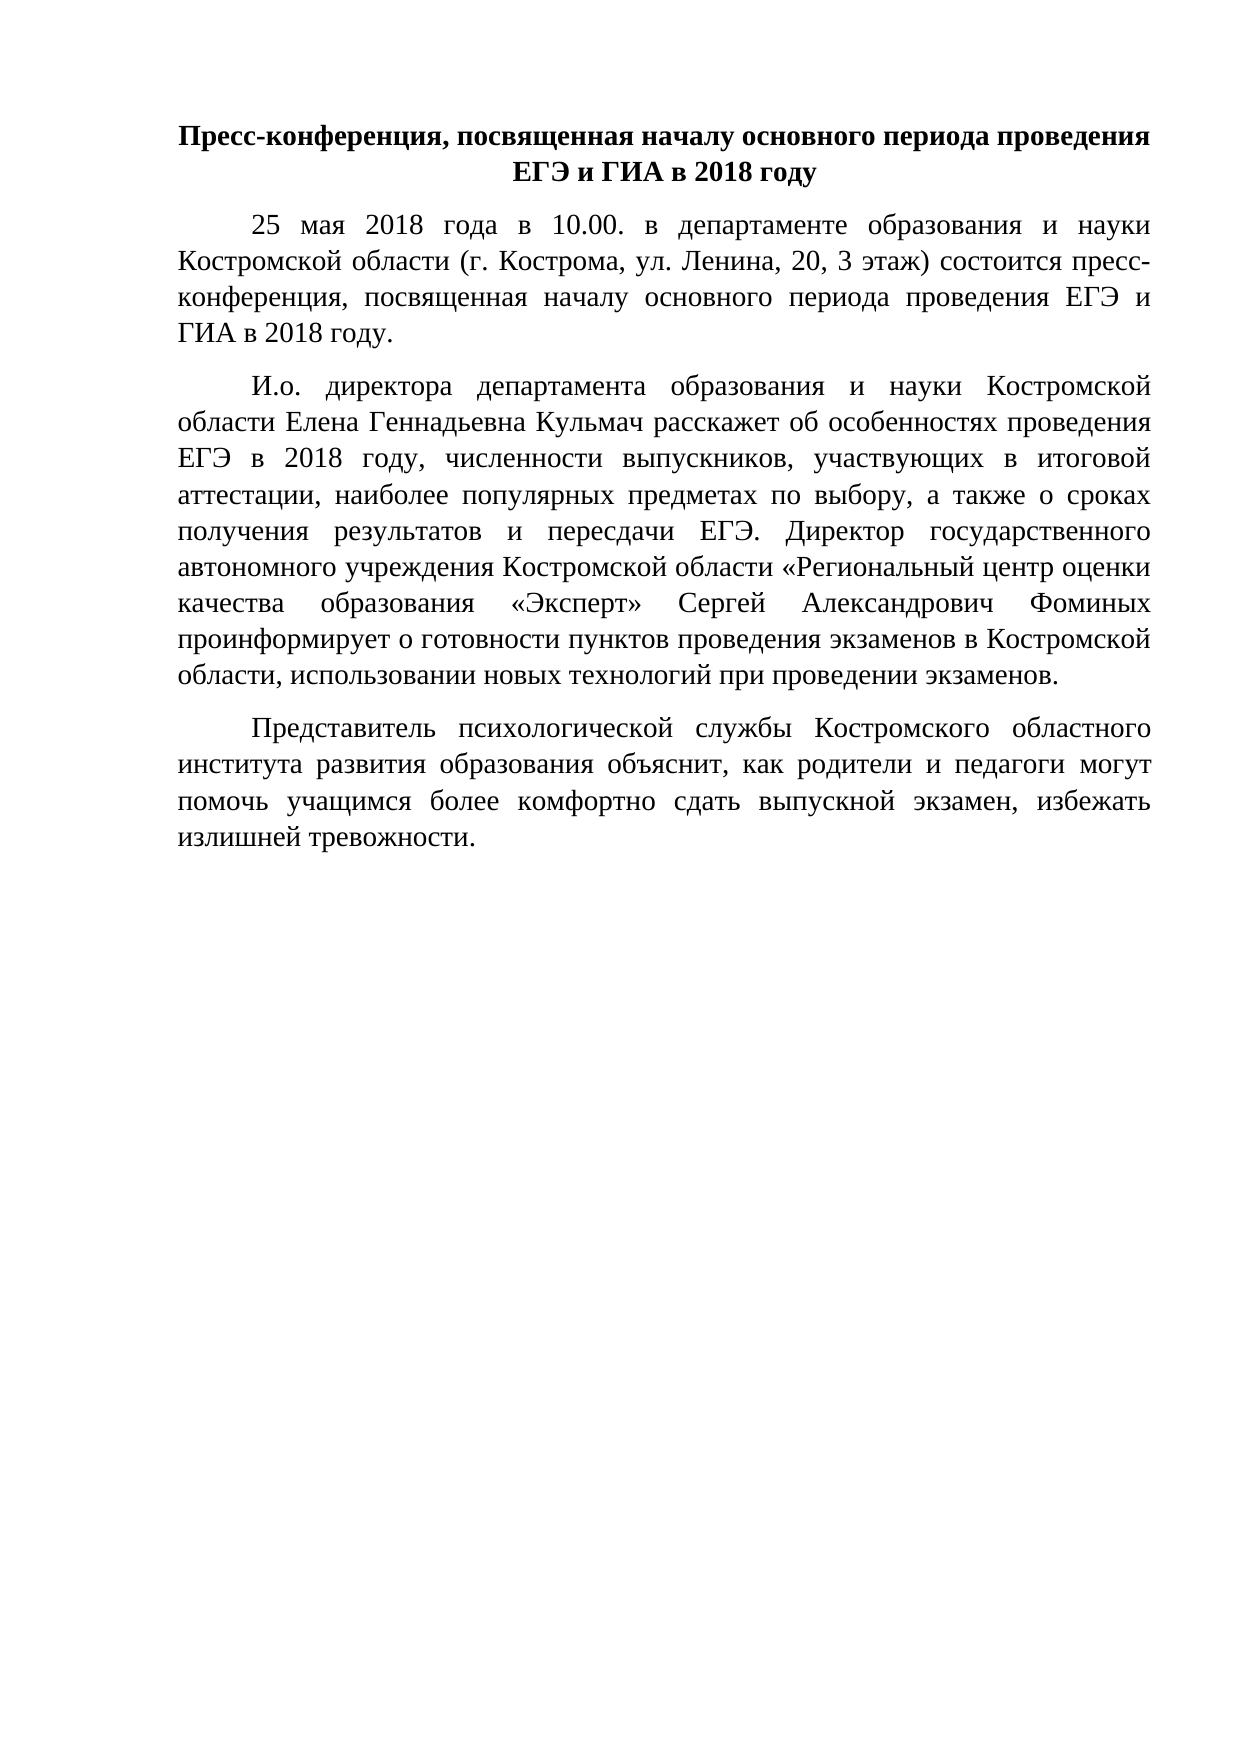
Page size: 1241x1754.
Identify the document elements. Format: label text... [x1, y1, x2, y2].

text И.о. директора департамента образования и науки Костромской области Елена Геннадьевна Кульмач расскажет об особенностях проведения ЕГЭ в 2018 году, численности выпускников, участвующих в итоговой аттестации, наиболее популярных предметах по выбору, а также о сроках получения результатов и пересдачи ЕГЭ. Директор государственного автономного учреждения Костромской области «Региональный центр оценки качества образования «Эксперт» Сергей Александрович Фоминых проинформирует о готовности пунктов проведения экзаменов в Костромской области, использовании новых технологий при проведении экзаменов. [177, 368, 1152, 691]
text 25 мая 2018 года в 10.00. в департаменте образования и науки Костромской области (г. Кострома, ул. Ленина, 20, 3 этаж) состоится пресс-конференция, посвященная началу основного периода проведения ЕГЭ и ГИА в 2018 году. [177, 207, 1152, 349]
text Пресс-конференция, посвященная началу основного периода проведения ЕГЭ и ГИА в 2018 году [177, 118, 1152, 188]
text Представитель психологической службы Костромского областного института развития образования объяснит, как родители и педагоги могут помочь учащимся более комфортно сдать выпускной экзамен, избежать излишней тревожности. [177, 710, 1152, 852]
